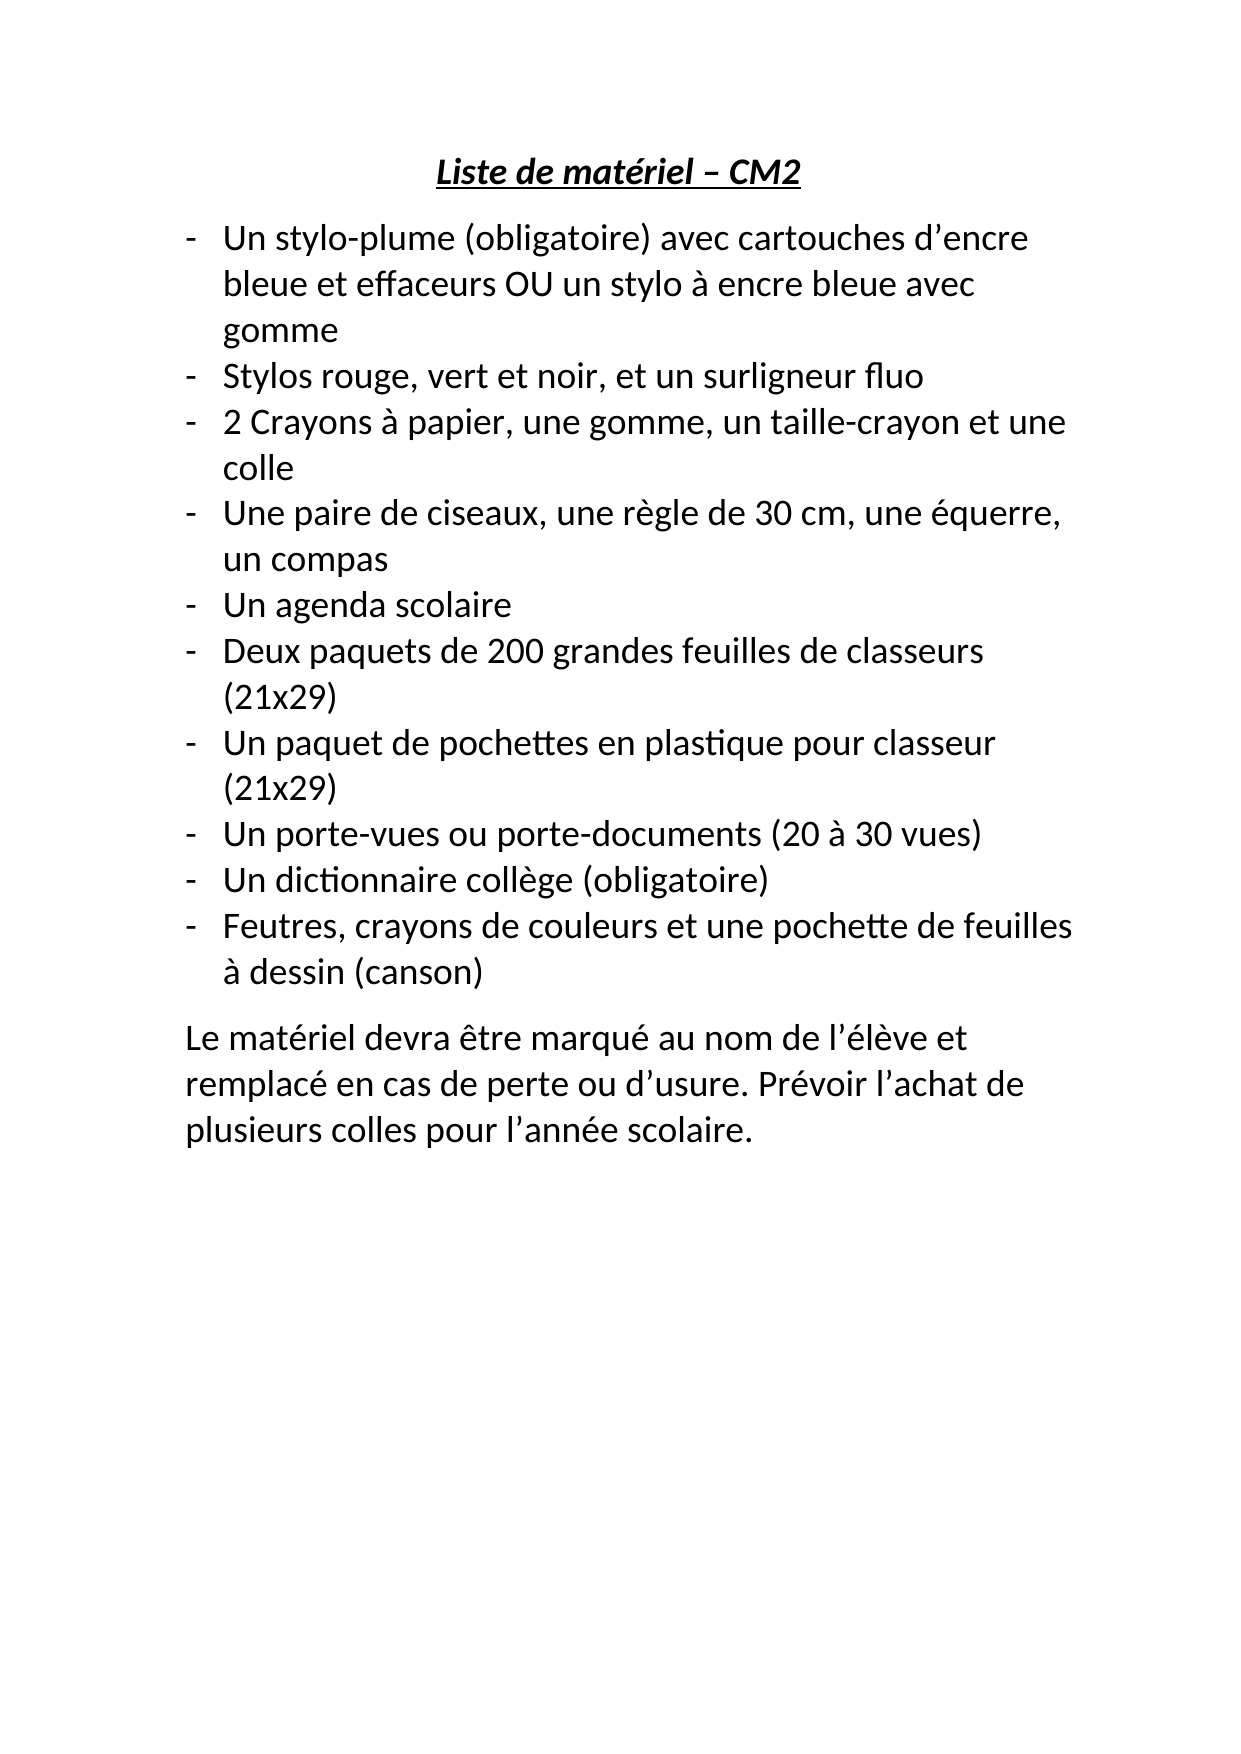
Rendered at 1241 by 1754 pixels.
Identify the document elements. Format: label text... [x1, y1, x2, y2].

text Liste de matériel – CM2 [148, 148, 1093, 193]
list Un agenda scolaire [185, 581, 1093, 627]
text Le matériel devra être marqué au nom de l’élève et remplacé en cas de perte ou d’usure. Prévoir l’achat de plusieurs colles pour l’année scolaire. [185, 1014, 1093, 1152]
list Un porte-vues ou porte-documents (20 à 30 vues) [185, 810, 1093, 856]
list Deux paquets de 200 grandes feuilles de classeurs (21x29) [185, 627, 1093, 718]
list Feutres, crayons de couleurs et une pochette de feuilles à dessin (canson) [185, 902, 1093, 993]
list Un dictionnaire collège (obligatoire) [185, 856, 1093, 902]
list Un paquet de pochettes en plastique pour classeur (21x29) [185, 718, 1093, 810]
list 2 Crayons à papier, une gomme, un taille-crayon et une colle [185, 398, 1093, 489]
list Un stylo-plume (obligatoire) avec cartouches d’encre bleue et effaceurs OU un stylo à encre bleue avec gomme [185, 214, 1093, 352]
list Une paire de ciseaux, une règle de 30 cm, une équerre, un compas [185, 489, 1093, 581]
list Stylos rouge, vert et noir, et un surligneur fluo [185, 352, 1093, 398]
